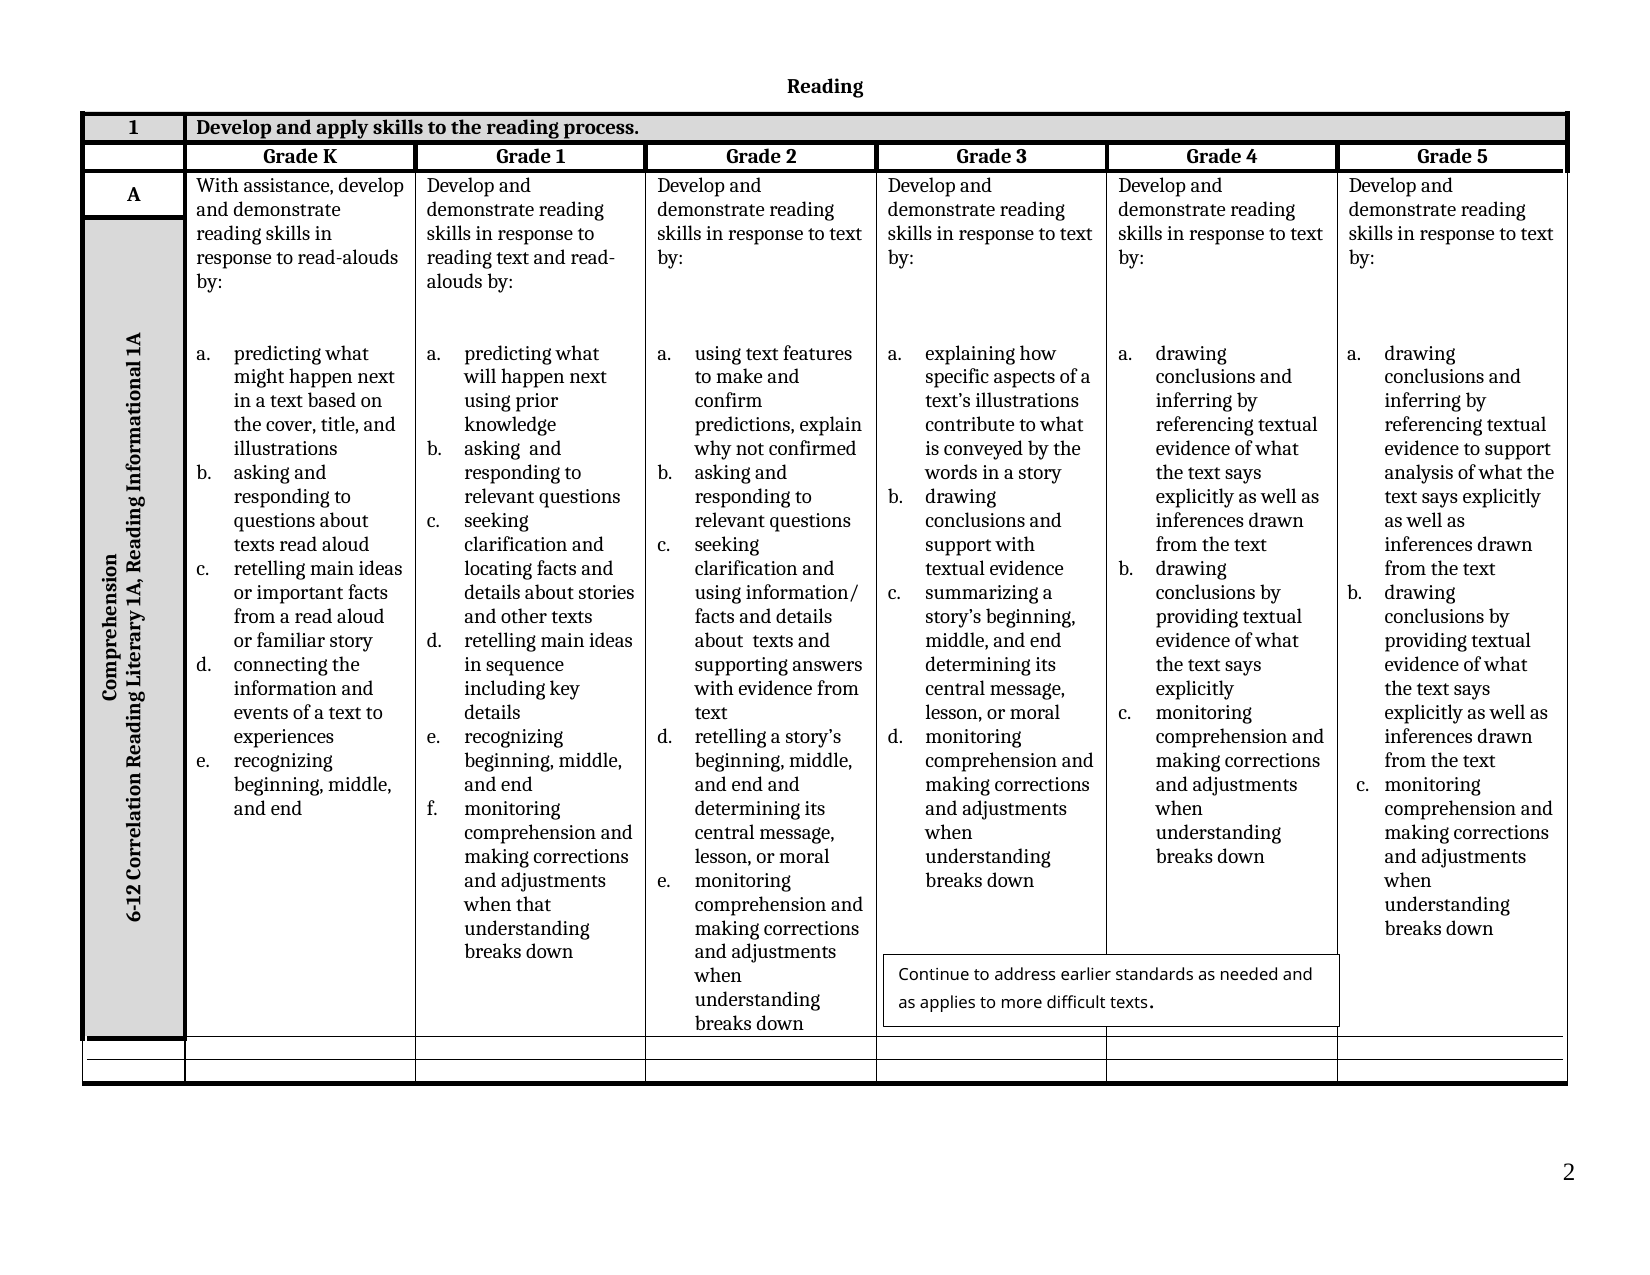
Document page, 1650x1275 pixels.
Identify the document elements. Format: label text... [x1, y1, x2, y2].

table_cell [1338, 1059, 1567, 1081]
table_cell [186, 1037, 415, 1058]
table_cell Develop and demonstrate reading skills in response to text by: drawing conclusions and inferring by referencing textual evidence to support analysis of what the text says explicitly as well as inferences drawn from the text drawing conclusions by providing textual evidence of what the text says explicitly as well as inferences drawn from the text monitoring comprehension and making corrections and adjustments when understanding breaks down [1338, 169, 1567, 1036]
table_cell [186, 1060, 415, 1081]
table_cell [416, 1037, 645, 1058]
table_cell Comprehension 6-12 Correlation Reading Literary 1A, Reading Informational 1A [85, 220, 183, 1036]
table_cell Grade K [187, 145, 413, 169]
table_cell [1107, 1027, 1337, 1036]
table_cell With assistance, develop and demonstrate reading skills in response to read-alouds by: predicting what might happen next in a text based on the cover, title, and illustrations asking and responding to questions about texts read aloud retelling main ideas or important facts from a read aloud or familiar story connecting the information and events of a text to experiences recognizing beginning, middle, and end [187, 173, 415, 1036]
table_cell Develop and demonstrate reading skills in response to text by: drawing conclusions and inferring by referencing textual evidence of what the text says explicitly as well as inferences drawn from the text drawing conclusions by providing textual evidence of what the text says explicitly monitoring comprehension and making corrections and adjustments when understanding breaks down [1107, 173, 1337, 954]
table_cell [83, 1036, 184, 1058]
table_cell Develop and demonstrate reading skills in response to text by: explaining how specific aspects of a text’s illustrations contribute to what is conveyed by the words in a story drawing conclusions and support with textual evidence summarizing a story’s beginning, middle, and end determining its central message, lesson, or moral monitoring comprehension and making corrections and adjustments when understanding breaks down [877, 173, 1106, 1036]
table_header Develop and apply skills to the reading process. [187, 116, 1565, 140]
table_cell [877, 1037, 1106, 1058]
table_cell [1107, 1060, 1337, 1081]
table_cell [646, 1037, 876, 1058]
table_cell [877, 1060, 1106, 1081]
table_cell [646, 1060, 876, 1081]
table_cell [1107, 1037, 1337, 1058]
table_cell Grade 4 [1109, 145, 1335, 169]
table_cell [416, 1060, 645, 1081]
table_cell [1338, 1036, 1567, 1058]
table_header 1 [85, 116, 183, 140]
table_cell Grade 3 [879, 145, 1105, 169]
table_cell [85, 145, 183, 169]
table_cell Grade 5 [1340, 145, 1565, 169]
table_cell Grade 2 [648, 145, 874, 169]
table_cell Develop and demonstrate reading skills in response to reading text and read-alouds by: predicting what will happen next using prior knowledge asking and responding to relevant questions seeking clarification and locating facts and details about stories and other texts retelling main ideas in sequence including key details recognizing beginning, middle, and end monitoring comprehension and making corrections and adjustments when that understanding breaks down [416, 173, 645, 1036]
table_cell [83, 1059, 184, 1081]
table_cell Grade 1 [418, 145, 643, 169]
table_cell Develop and demonstrate reading skills in response to text by: using text features to make and confirm predictions, explain why not confirmed asking and responding to relevant questions seeking clarification and using information/ facts and details about texts and supporting answers with evidence from text retelling a story’s beginning, middle, and end and determining its central message, lesson, or moral monitoring comprehension and making corrections and adjustments when understanding breaks down [646, 173, 876, 1036]
table_cell A [85, 173, 183, 215]
